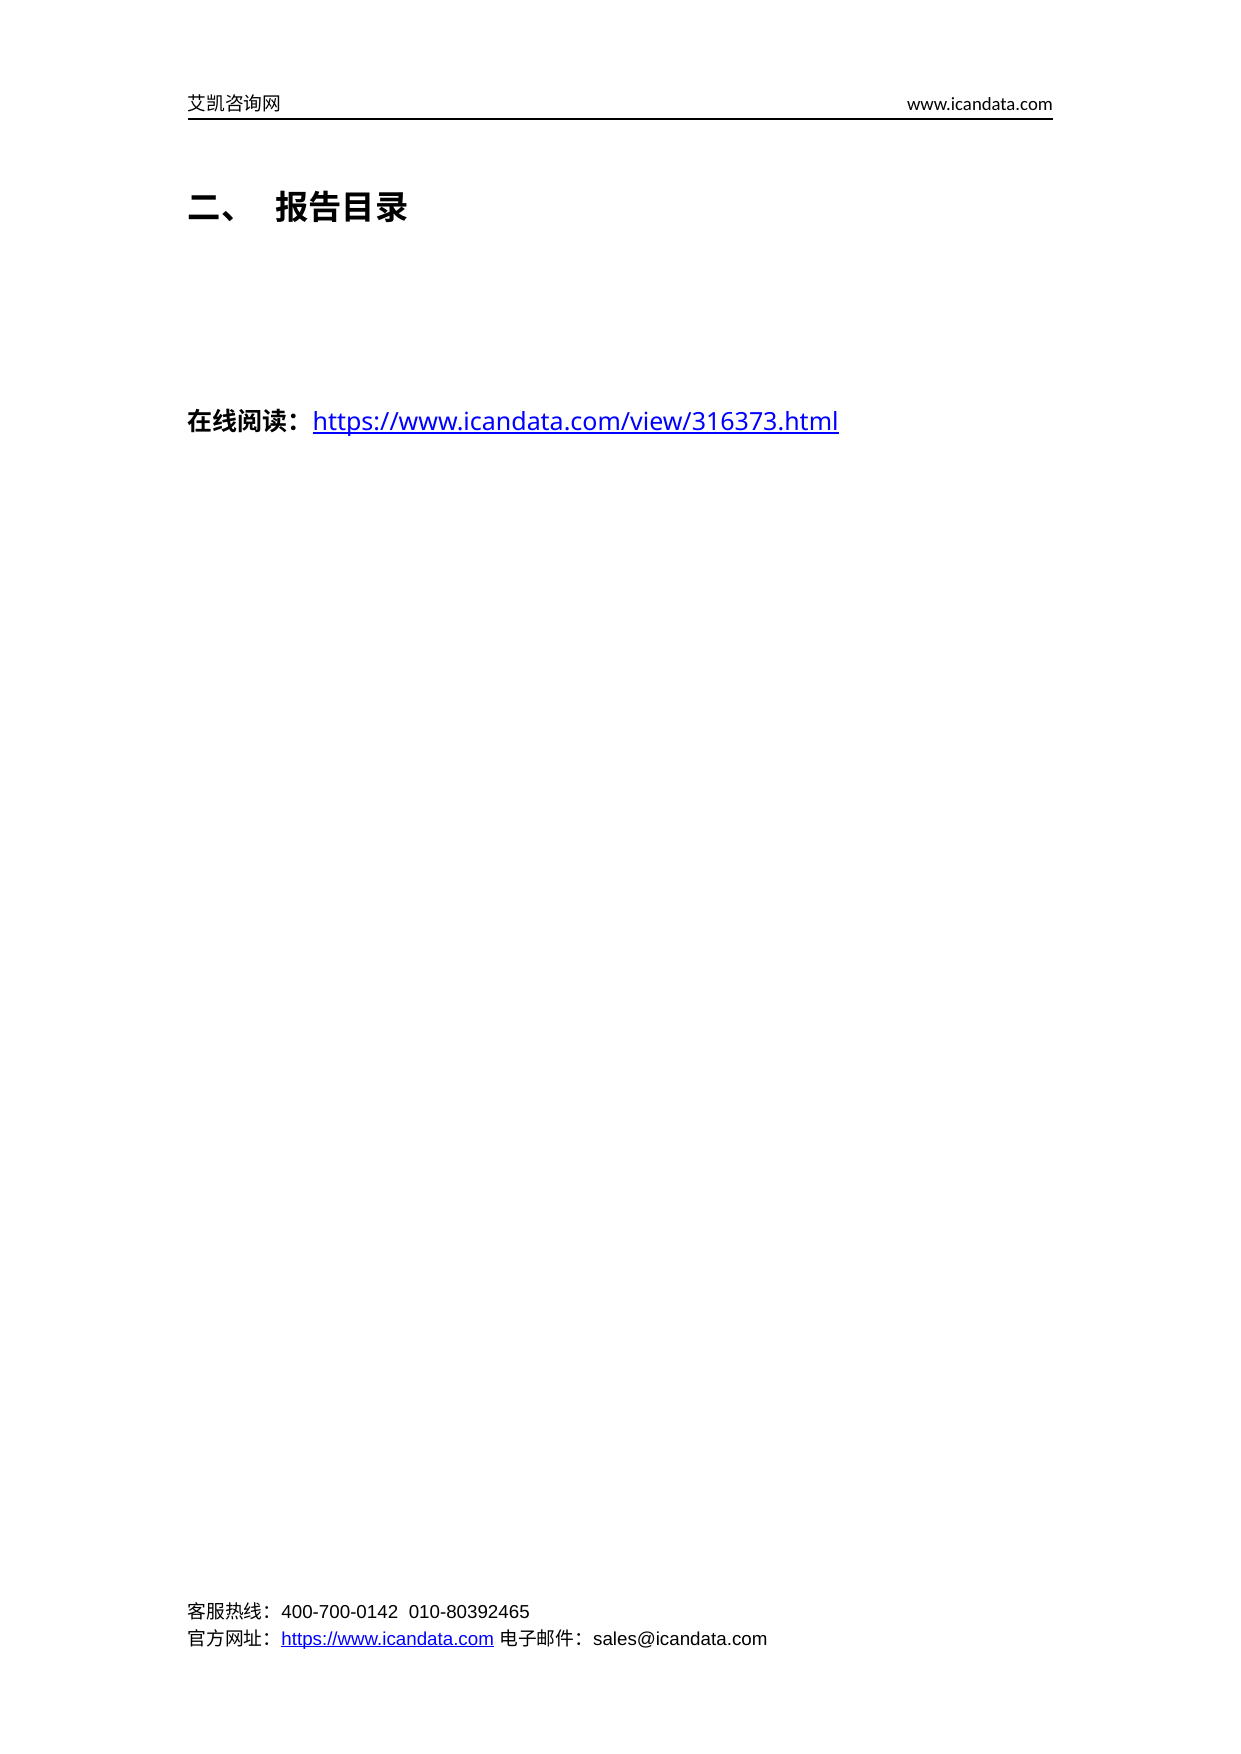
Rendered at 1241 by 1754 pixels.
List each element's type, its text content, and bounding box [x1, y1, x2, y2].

text 在线阅读：https://www.icandata.com/view/316373.html [187, 387, 1053, 452]
subtitle 报告目录 [187, 172, 1053, 237]
